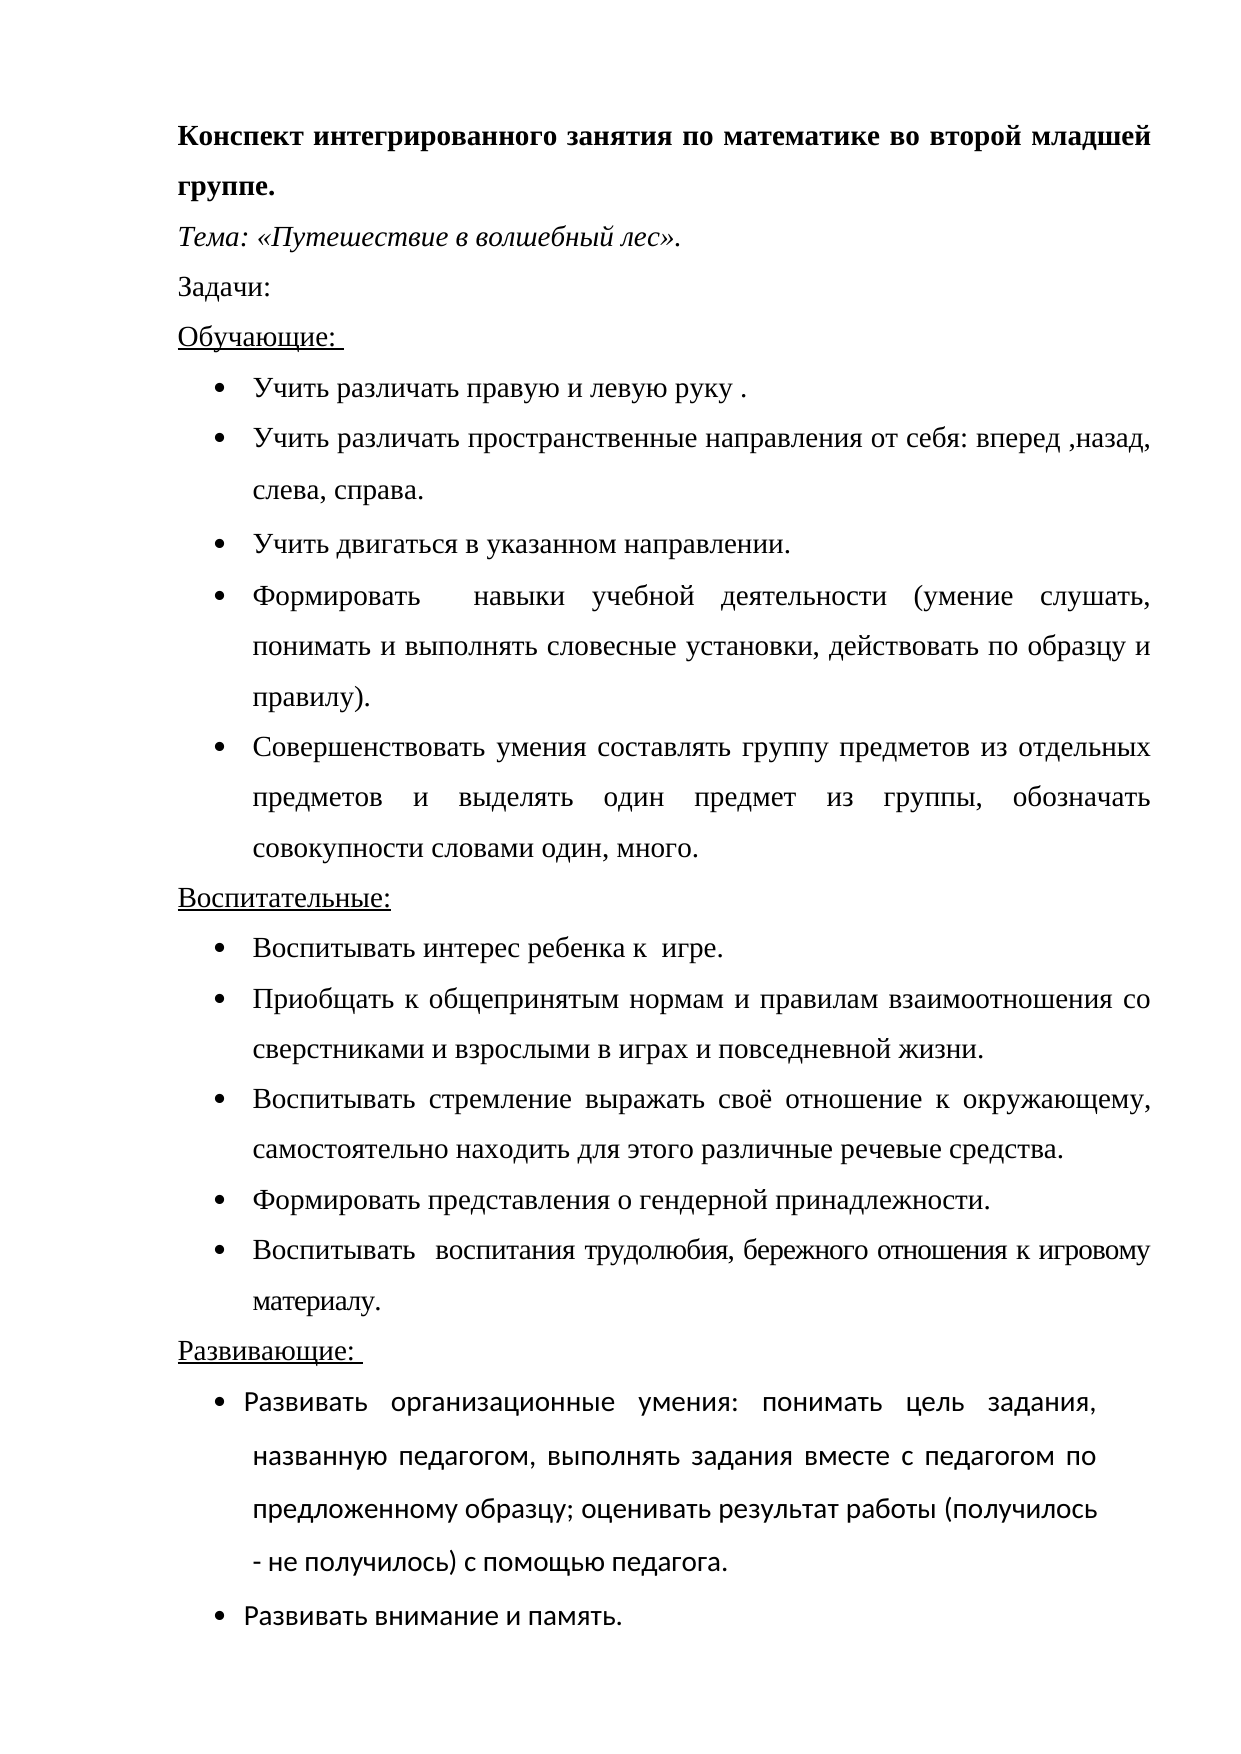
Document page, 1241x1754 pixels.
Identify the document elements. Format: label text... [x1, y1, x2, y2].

list Формировать навыки учебной деятельности (умение слушать, понимать и выполнять словесные установки, действовать по образцу и правилу). [215, 578, 1152, 712]
list Учить различать пространственные направления от себя: вперед ,назад, слева, справа. [215, 420, 1152, 507]
list Воспитывать воспитания трудолюбия, бережного отношения к игровому материалу. [215, 1232, 1152, 1316]
list Развивать организационные умения: понимать цель задания, названную педагогом, выполнять задания вместе с педагогом по предложенному образцу; оценивать результат работы (получилось - не получилось) с помощью педагога. [215, 1383, 1097, 1579]
list Воспитательные: [177, 880, 1152, 914]
list Развивать внимание и память. [215, 1597, 1097, 1633]
list Воспитывать стремление выражать своё отношение к окружающему, самостоятельно находить для этого различные речевые средства. [215, 1081, 1152, 1165]
list Воспитывать интерес ребенка к игре. [215, 930, 1152, 964]
list Развивающие: [177, 1333, 1152, 1366]
list Учить различать правую и левую руку . [215, 370, 1152, 403]
list Задачи: [177, 269, 1152, 303]
list Учить двигаться в указанном направлении. [215, 525, 1152, 560]
list Формировать представления о гендерной принадлежности. [215, 1182, 1152, 1216]
list Обучающие: [177, 319, 1152, 353]
list Тема: «Путешествие в волшебный лес». [177, 219, 1152, 252]
list Совершенствовать умения составлять группу предметов из отдельных предметов и выделять один предмет из группы, обозначать совокупности словами один, много. [215, 729, 1152, 863]
list Конспект интегрированного занятия по математике во второй младшей группе. [177, 118, 1152, 202]
list Приобщать к общепринятым нормам и правилам взаимоотношения со сверстниками и взрослыми в играх и повседневной жизни. [215, 981, 1152, 1064]
